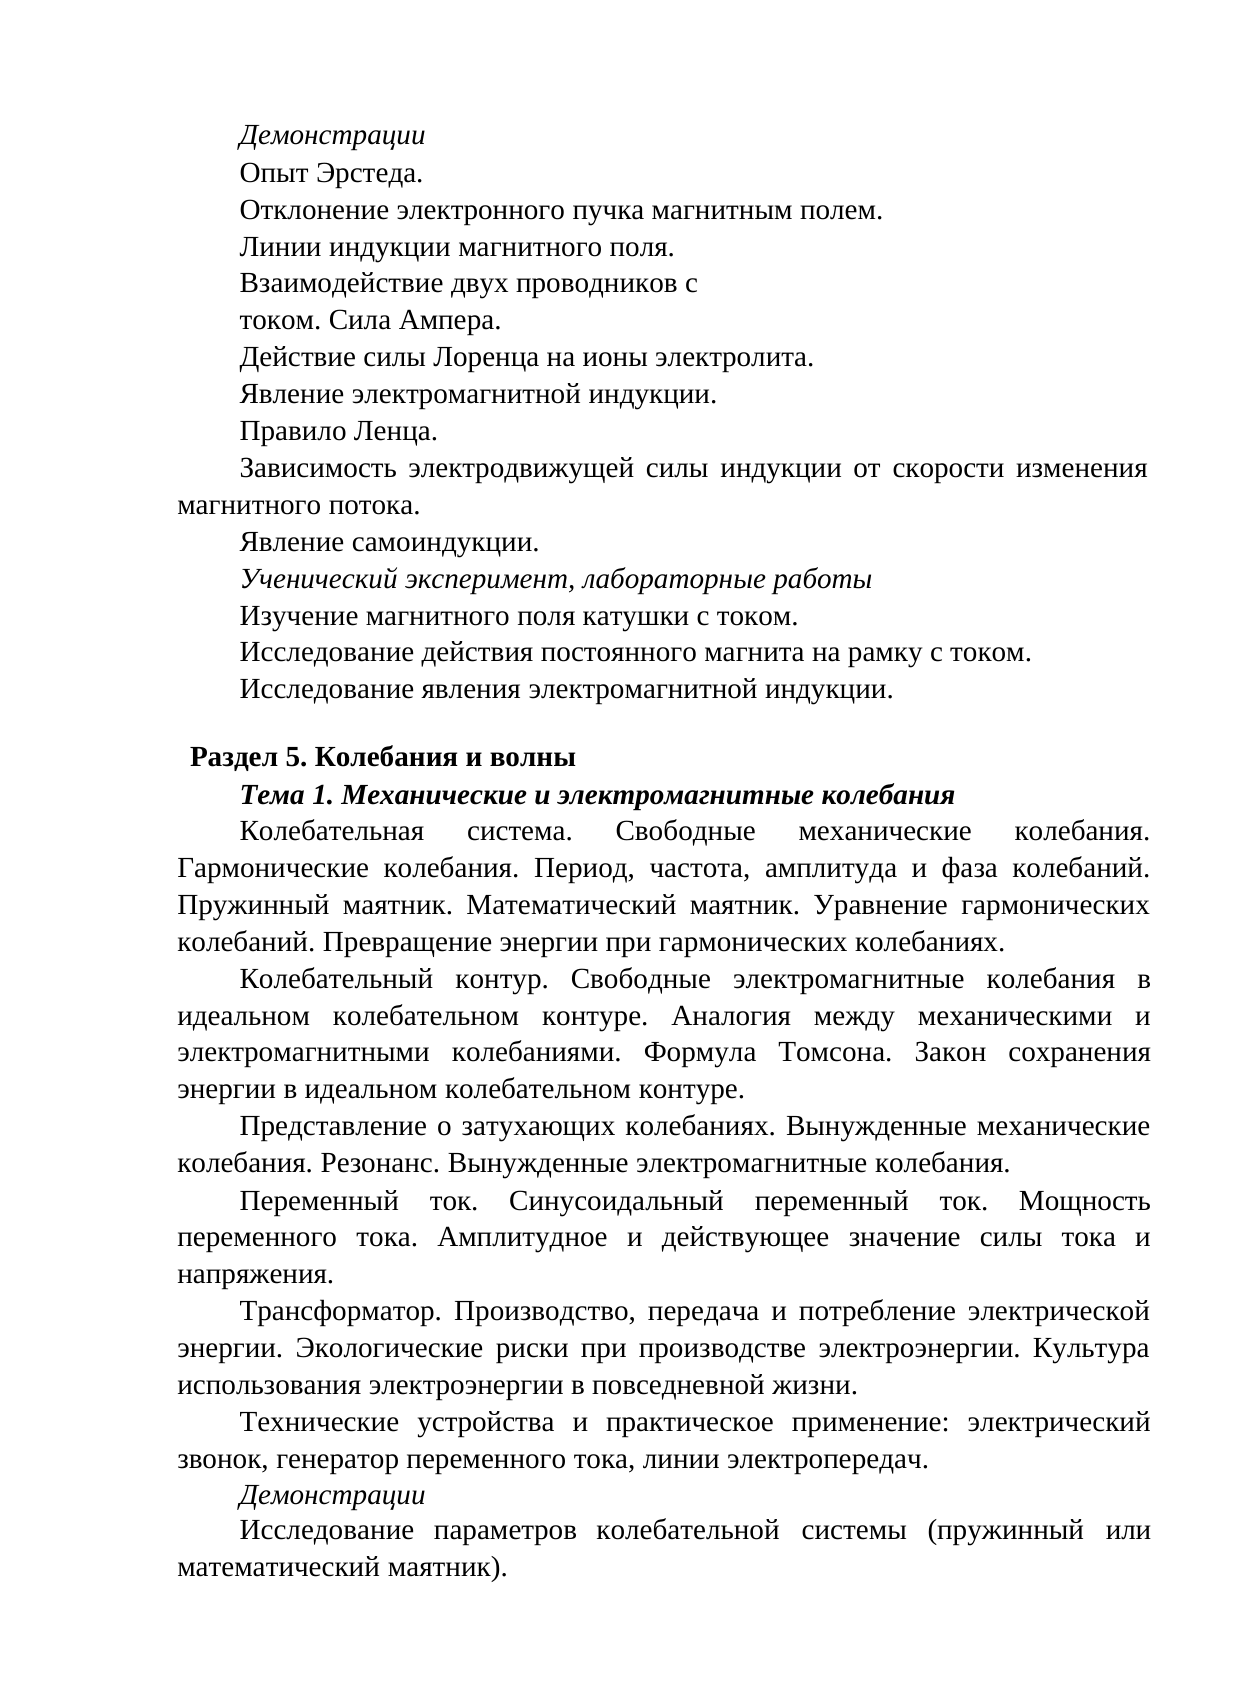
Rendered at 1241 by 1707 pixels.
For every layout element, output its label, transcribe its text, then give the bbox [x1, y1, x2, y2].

text Трансформатор. Производство, передача и потребление электрической энергии. Экологические риски при производстве электроэнергии. Культура использования электроэнергии в повседневной жизни. [177, 1293, 1150, 1401]
text Колебательная система. Свободные механические колебания. Гармонические колебания. Период, частота, амплитуда и фаза колебаний. Пружинный маятник. Математический маятник. Уравнение гармонических колебаний. Превращение энергии при гармонических колебаниях. [177, 813, 1150, 957]
text Демонстрации [239, 1478, 1163, 1511]
text Представление о затухающих колебаниях. Вынужденные механические колебания. Резонанс. Вынужденные электромагнитные колебания. [177, 1108, 1150, 1179]
subtitle Тема 1. Механические и электромагнитные колебания [239, 777, 1163, 811]
text Опыт Эрстеда. [239, 155, 1163, 189]
subtitle Раздел 5. Колебания и волны [190, 739, 1163, 773]
text Технические устройства и практическое применение: электрический звонок, генератор переменного тока, линии электропередач. [177, 1404, 1150, 1474]
text Переменный ток. Синусоидальный переменный ток. Мощность переменного тока. Амплитудное и действующее значение силы тока и напряжения. [177, 1183, 1151, 1290]
text Взаимодействие двух проводников с током. Сила Ампера. [239, 266, 785, 336]
text Демонстрации [239, 117, 1163, 151]
text Зависимость электродвижущей силы индукции от скорости изменения магнитного потока. [177, 450, 1151, 520]
text Ученический эксперимент, лабораторные работы [239, 561, 1163, 594]
text Явление самоиндукции. [239, 524, 1163, 558]
text Исследование параметров колебательной системы (пружинный или математический маятник). [177, 1512, 1151, 1583]
text Правило Ленца. [239, 413, 1163, 447]
text Изучение магнитного поля катушки с током. [239, 598, 1163, 631]
text Исследование действия постоянного магнита на рамку с током. Исследование явления электромагнитной индукции. [239, 634, 1163, 705]
text Действие силы Лоренца на ионы электролита. Явление электромагнитной индукции. [239, 339, 853, 410]
text Колебательный контур. Свободные электромагнитные колебания в идеальном колебательном контуре. Аналогия между механическими и электромагнитными колебаниями. Формула Томсона. Закон сохранения энергии в идеальном колебательном контуре. [177, 961, 1151, 1105]
text Отклонение электронного пучка магнитным полем. Линии индукции магнитного поля. [239, 192, 936, 262]
